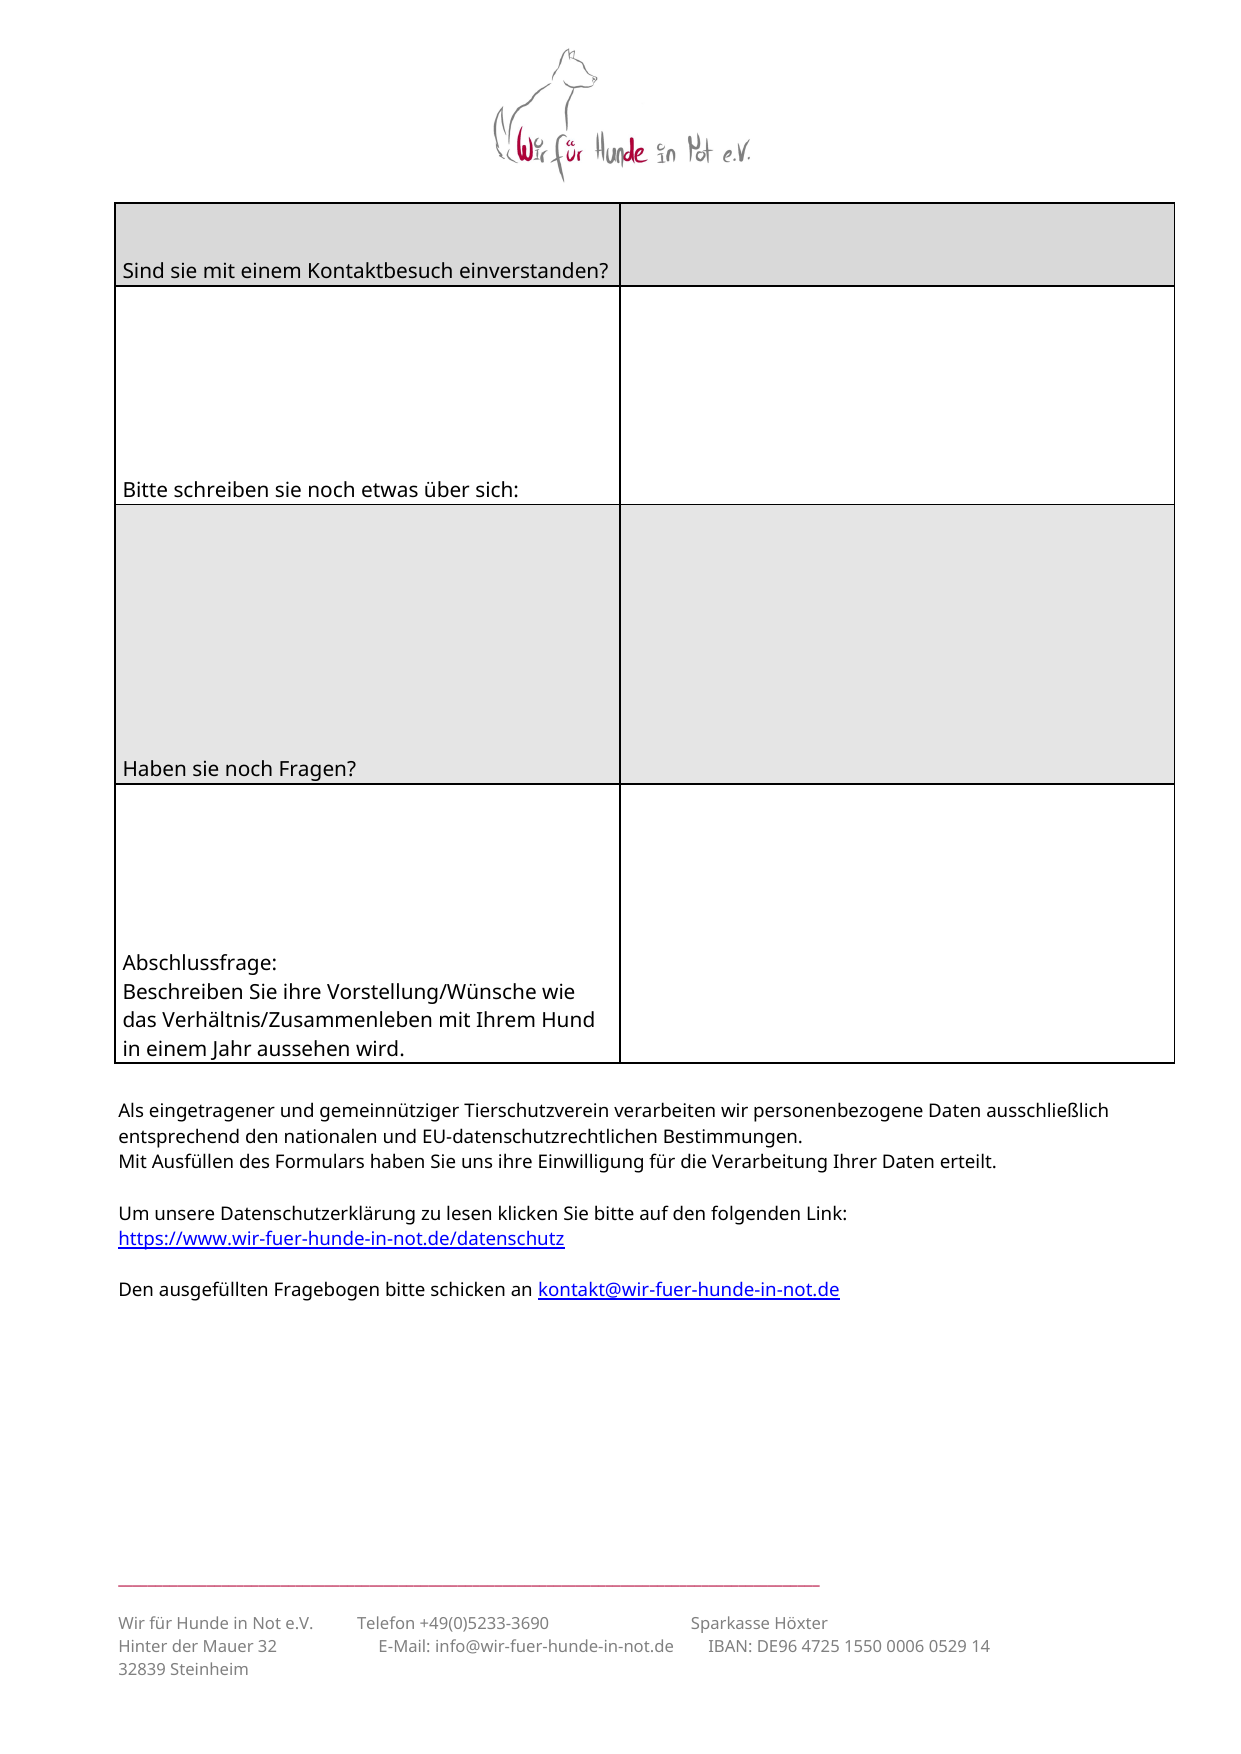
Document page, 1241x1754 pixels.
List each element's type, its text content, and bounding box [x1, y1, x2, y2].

picture [476, 36, 764, 189]
table_cell [621, 505, 1174, 783]
table_cell [621, 204, 1174, 285]
text Den ausgefüllten Fragebogen bitte schicken an kontakt@wir-fuer-hunde-in-not.de [118, 1276, 1134, 1302]
table_cell Haben sie noch Fragen? [116, 505, 619, 783]
text Mit Ausfüllen des Formulars haben Sie uns ihre Einwilligung für die Verarbeitung Ihrer Daten erteilt. Um unsere Datenschutzerklärung zu lesen klicken Sie bitte auf den folgenden Link: https://www.wir-fuer-hunde-in-not.de/datenschutz [118, 1149, 1134, 1251]
table_cell Abschlussfrage: Beschreiben Sie ihre Vorstellung/Wünsche wie das Verhältnis/Zusammenleben mit Ihrem Hund in einem Jahr aussehen wird. [116, 785, 619, 1062]
table_cell [621, 785, 1174, 1062]
table_cell Sind sie mit einem Kontaktbesuch einverstanden? [116, 204, 619, 285]
table_cell [621, 287, 1174, 504]
text Als eingetragener und gemeinnütziger Tierschutzverein verarbeiten wir personenbezogene Daten ausschließlich entsprechend den nationalen und EU-datenschutzrechtlichen Bestimmungen. [118, 1098, 1134, 1149]
table_cell Bitte schreiben sie noch etwas über sich: [116, 287, 619, 504]
